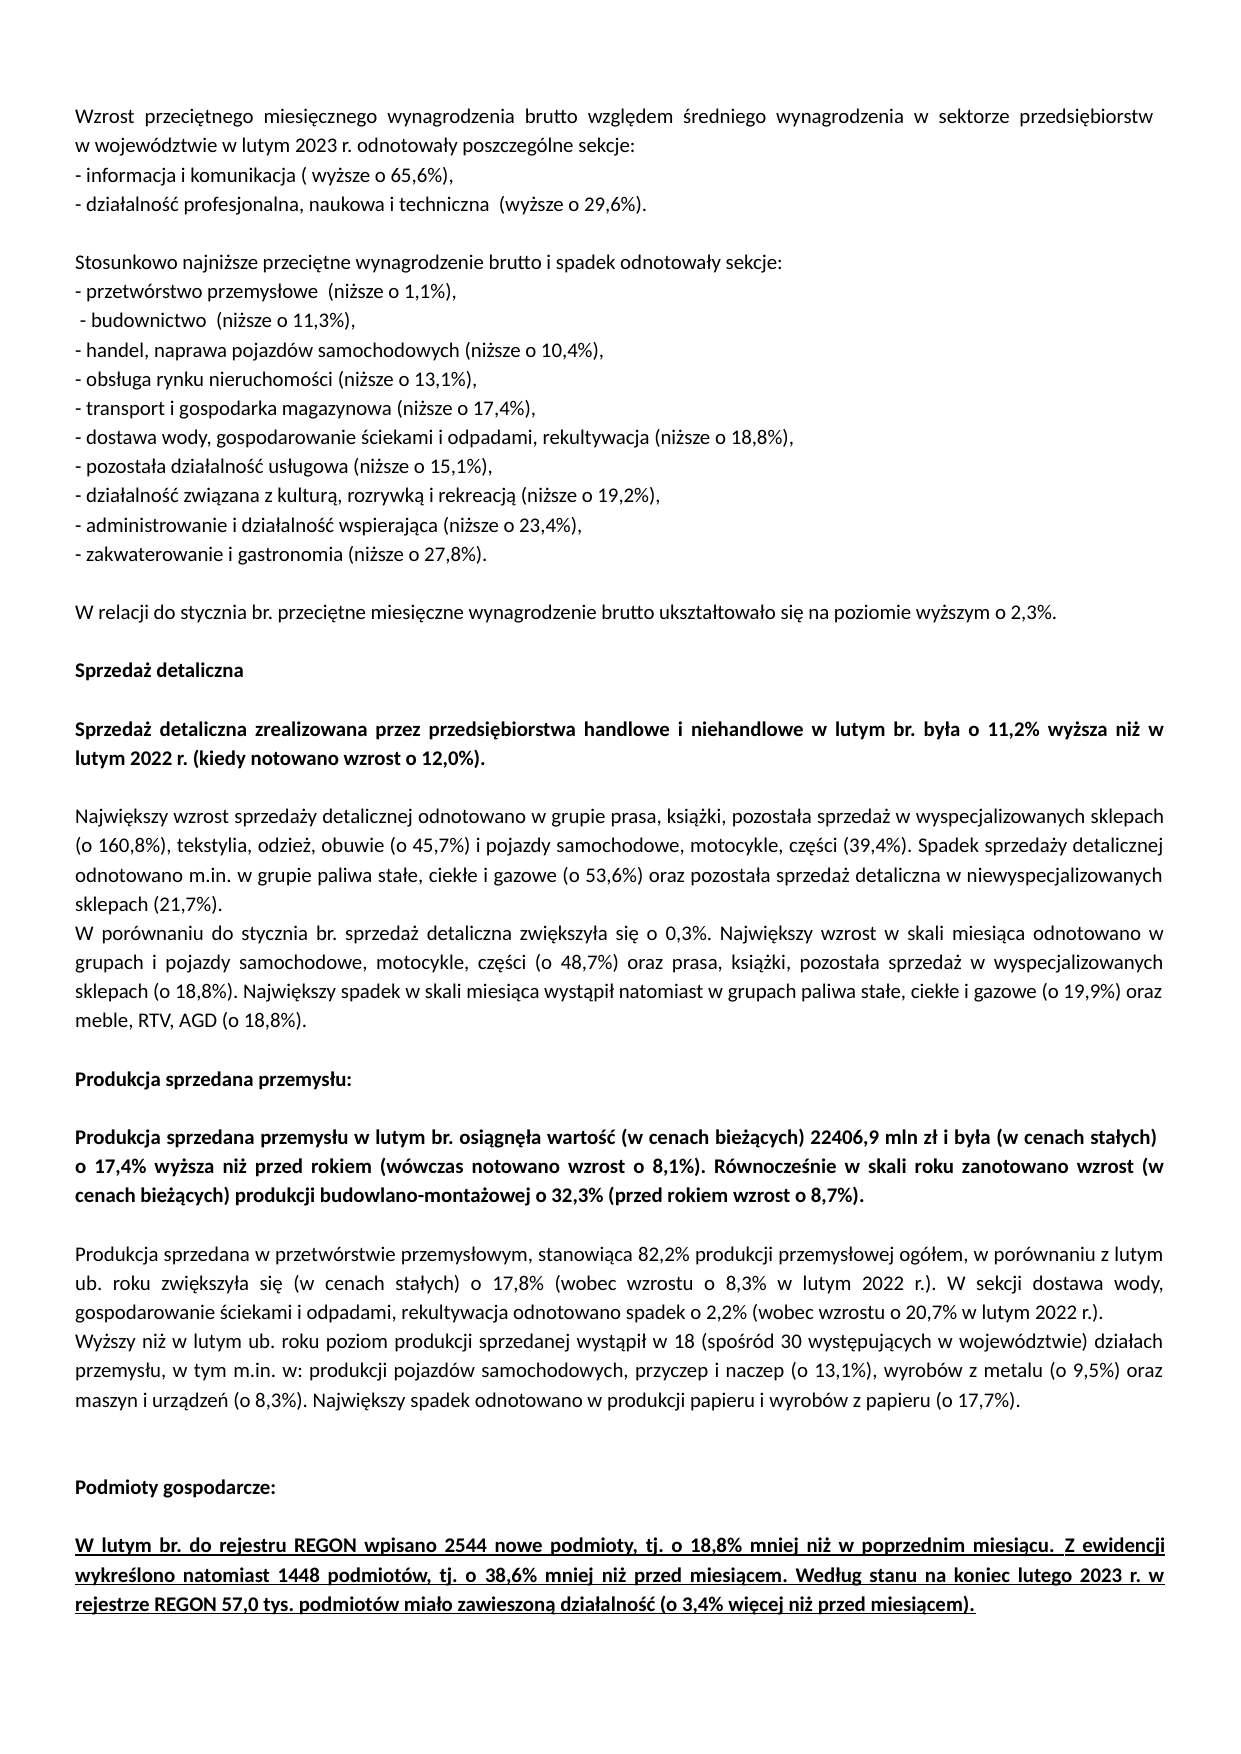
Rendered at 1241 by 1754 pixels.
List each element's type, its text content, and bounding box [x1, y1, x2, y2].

text Wyższy niż w lutym ub. roku poziom produkcji sprzedanej wystąpił w 18 (spośród 30 występujących w województwie) działach przemysłu, w tym m.in. w: produkcji pojazdów samochodowych, przyczep i naczep (o 13,1%), wyrobów z metalu (o 9,5%) oraz maszyn i urządzeń (o 8,3%). Największy spadek odnotowano w produkcji papieru i wyrobów z papieru (o 17,7%). [75, 1328, 1165, 1412]
text Produkcja sprzedana przemysłu: [75, 1066, 1165, 1091]
text W relacji do stycznia br. przeciętne miesięczne wynagrodzenie brutto ukształtowało się na poziomie wyższym o 2,3%. [75, 599, 1165, 625]
text Wzrost przeciętnego miesięcznego wynagrodzenia brutto względem średniego wynagrodzenia w sektorze przedsiębiorstw w województwie w lutym 2023 r. odnotowały poszczególne sekcje: [75, 103, 1165, 158]
text - dostawa wody, gospodarowanie ściekami i odpadami, rekultywacja (niższe o 18,8%), [75, 424, 1165, 450]
text W lutym br. do rejestru REGON wpisano 2544 nowe podmioty, tj. o 18,8% mniej niż w poprzednim miesiącu. Z ewidencji wykreślono natomiast 1448 podmiotów, tj. o 38,6% mniej niż przed miesiącem. Według stanu na koniec lutego 2023 r. w rejestrze REGON 57,0 tys. podmiotów miało zawieszoną działalność (o 3,4% więcej niż przed miesiącem). [75, 1533, 1165, 1554]
text Największy wzrost sprzedaży detalicznej odnotowano w grupie prasa, książki, pozostała sprzedaż w wyspecjalizowanych sklepach (o 160,8%), tekstylia, odzież, obuwie (o 45,7%) i pojazdy samochodowe, motocykle, części (39,4%). Spadek sprzedaży detalicznej odnotowano m.in. w grupie paliwa stałe, ciekłe i gazowe (o 53,6%) oraz pozostała sprzedaż detaliczna w niewyspecjalizowanych sklepach (21,7%). [75, 803, 1165, 916]
text Sprzedaż detaliczna zrealizowana przez przedsiębiorstwa handlowe i niehandlowe w lutym br. była o 11,2% wyższa niż w lutym 2022 r. (kiedy notowano wzrost o 12,0%). [75, 716, 1165, 771]
text - działalność profesjonalna, naukowa i techniczna (wyższe o 29,6%). [75, 191, 1165, 216]
text - obsługa rynku nieruchomości (niższe o 13,1%), [75, 366, 1165, 391]
text - zakwaterowanie i gastronomia (niższe o 27,8%). [75, 541, 1165, 566]
text Produkcja sprzedana w przetwórstwie przemysłowym, stanowiąca 82,2% produkcji przemysłowej ogółem, w porównaniu z lutym ub. roku zwiększyła się (w cenach stałych) o 17,8% (wobec wzrostu o 8,3% w lutym 2022 r.). W sekcji dostawa wody, gospodarowanie ściekami i odpadami, rekultywacja odnotowano spadek o 2,2% (wobec wzrostu o 20,7% w lutym 2022 r.). [75, 1241, 1165, 1325]
text - działalność związana z kulturą, rozrywką i rekreacją (niższe o 19,2%), [75, 483, 1165, 508]
text - przetwórstwo przemysłowe (niższe o 1,1%), [75, 278, 1165, 304]
text - pozostała działalność usługowa (niższe o 15,1%), [75, 453, 1165, 479]
text - transport i gospodarka magazynowa (niższe o 17,4%), [75, 395, 1165, 421]
text - informacja i komunikacja ( wyższe o 65,6%), [75, 162, 1165, 187]
text - budownictwo (niższe o 11,3%), [75, 308, 1165, 333]
text Produkcja sprzedana przemysłu w lutym br. osiągnęła wartość (w cenach bieżących) 22406,9 mln zł i była (w cenach stałych) o 17,4% wyższa niż przed rokiem (wówczas notowano wzrost o 8,1%). Równocześnie w skali roku zanotowano wzrost (w cenach bieżących) produkcji budowlano-montażowej o 32,3% (przed rokiem wzrost o 8,7%). [75, 1124, 1165, 1208]
text - handel, naprawa pojazdów samochodowych (niższe o 10,4%), [75, 337, 1165, 362]
text W porównaniu do stycznia br. sprzedaż detaliczna zwiększyła się o 0,3%. Największy wzrost w skali miesiąca odnotowano w grupach i pojazdy samochodowe, motocykle, części (o 48,7%) oraz prasa, książki, pozostała sprzedaż w wyspecjalizowanych sklepach (o 18,8%). Największy spadek w skali miesiąca wystąpił natomiast w grupach paliwa stałe, ciekłe i gazowe (o 19,9%) oraz meble, RTV, AGD (o 18,8%). [75, 920, 1165, 1033]
text W lutym br. do rejestru REGON wpisano 2544 nowe podmioty, tj. o 18,8% mniej niż w poprzednim miesiącu. Z ewidencji wykreślono natomiast 1448 podmiotów, tj. o 38,6% mniej niż przed miesiącem. Według stanu na koniec lutego 2023 r. w rejestrze REGON 57,0 tys. podmiotów miało zawieszoną działalność (o 3,4% więcej niż przed miesiącem). [75, 1585, 1165, 1616]
text - administrowanie i działalność wspierająca (niższe o 23,4%), [75, 512, 1165, 537]
text Podmioty gospodarcze: [75, 1474, 1165, 1500]
text W lutym br. do rejestru REGON wpisano 2544 nowe podmioty, tj. o 18,8% mniej niż w poprzednim miesiącu. Z ewidencji wykreślono natomiast 1448 podmiotów, tj. o 38,6% mniej niż przed miesiącem. Według stanu na koniec lutego 2023 r. w rejestrze REGON 57,0 tys. podmiotów miało zawieszoną działalność (o 3,4% więcej niż przed miesiącem). [75, 1555, 1165, 1584]
text Sprzedaż detaliczna [75, 658, 1165, 683]
text Stosunkowo najniższe przeciętne wynagrodzenie brutto i spadek odnotowały sekcje: [75, 249, 1165, 275]
